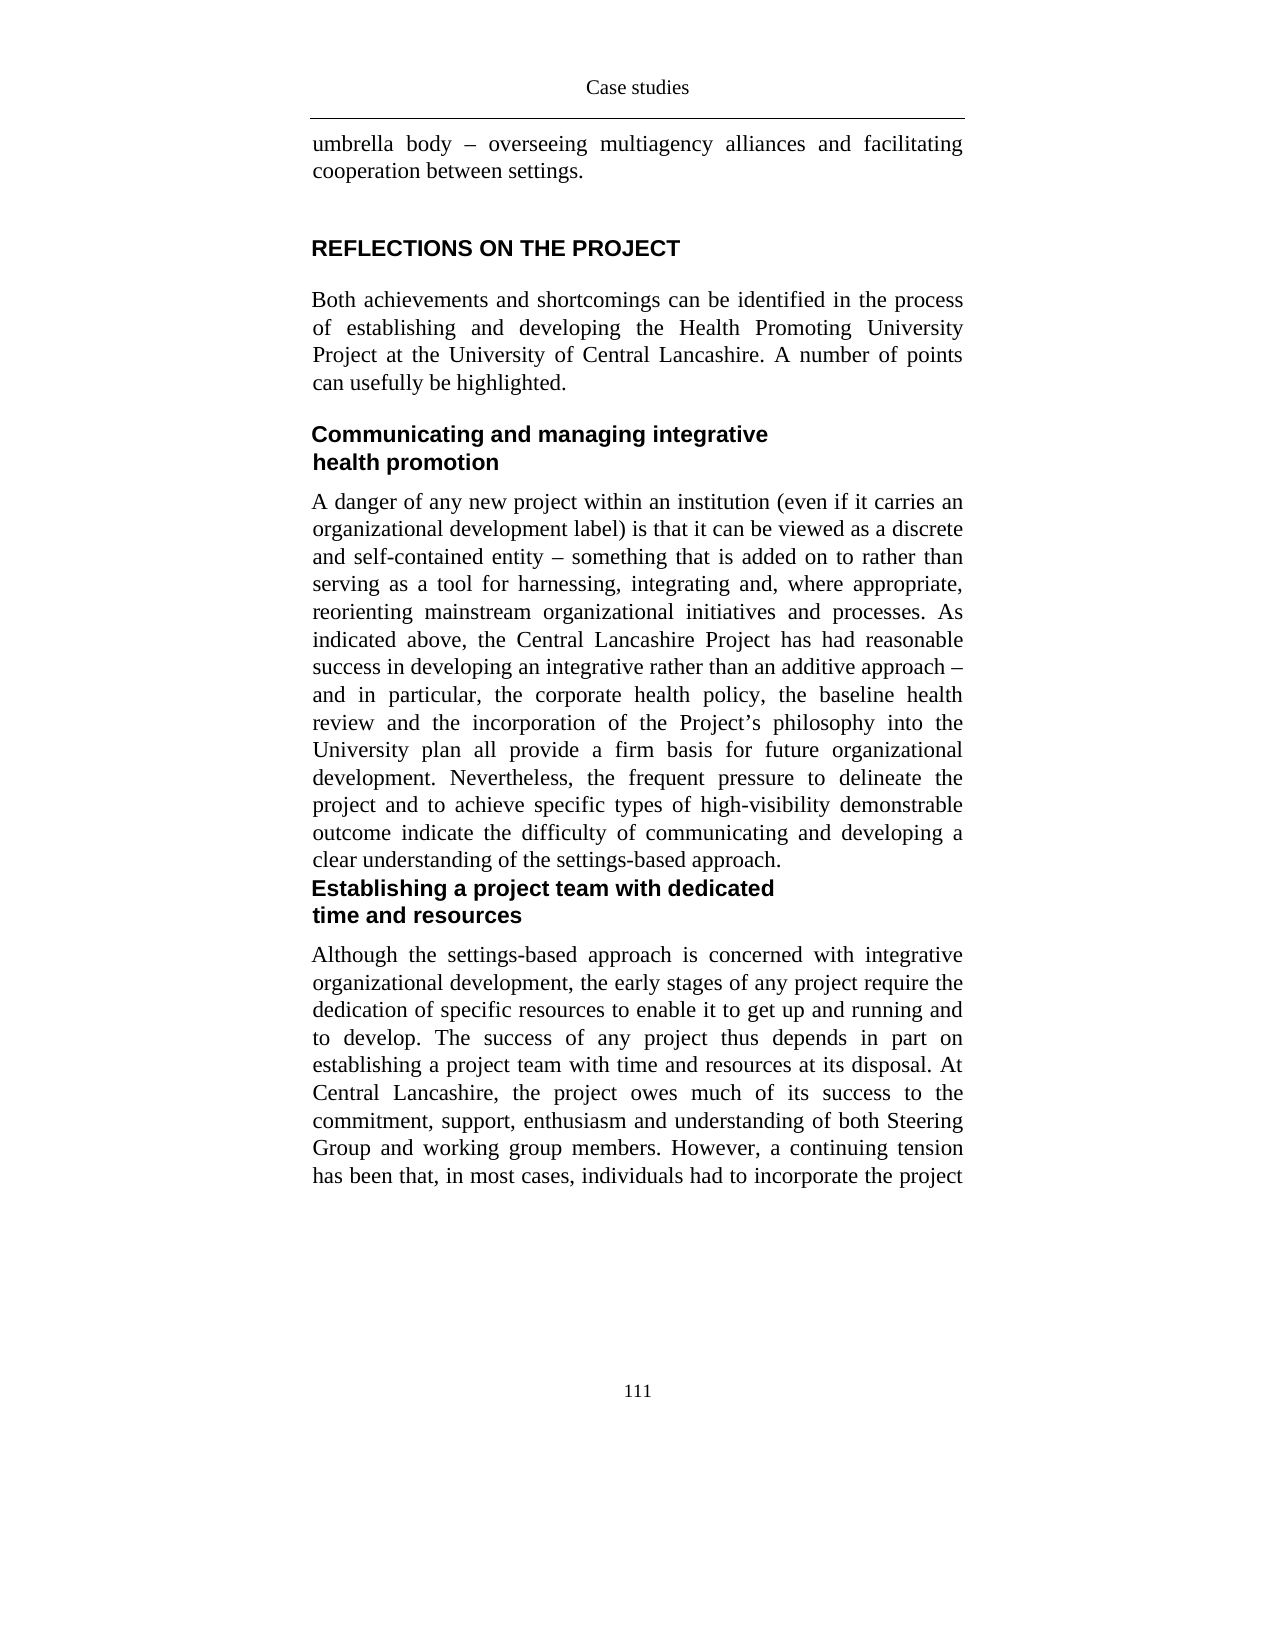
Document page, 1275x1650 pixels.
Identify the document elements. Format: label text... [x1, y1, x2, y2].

subtitle Communicating and managing integrative health promotion [311, 421, 806, 475]
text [311, 941, 964, 1188]
text A danger of any new project within an institution (even if it carries an organizational development label) is that it can be viewed as a discrete and self-contained entity – something that is added on to rather than serving as a tool for harnessing, integrating and, where appropriate, reorienting mainstream organizational initiatives and processes. As indicated above, the Central Lancashire Project has had reasonable success in developing an integrative rather than an additive approach – and in particular, the corporate health policy, the baseline health review and the incorporation of the Project’s philosophy into the University plan all provide a firm basis for future organizational development. Nevertheless, the frequent pressure to delineate the project and to achieve specific types of high-visibility demonstrable outcome indicate the difficulty of communicating and developing a clear understanding of the settings-based approach. [311, 488, 964, 873]
subtitle REFLECTIONS ON THE PROJECT [311, 234, 806, 261]
text Both achievements and shortcomings can be identified in the process of establishing and developing the Health Promoting University Project at the University of Central Lancashire. A number of points can usefully be highlighted. [311, 286, 964, 395]
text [311, 130, 964, 184]
subtitle Establishing a project team with dedicated time and resources [311, 874, 806, 928]
